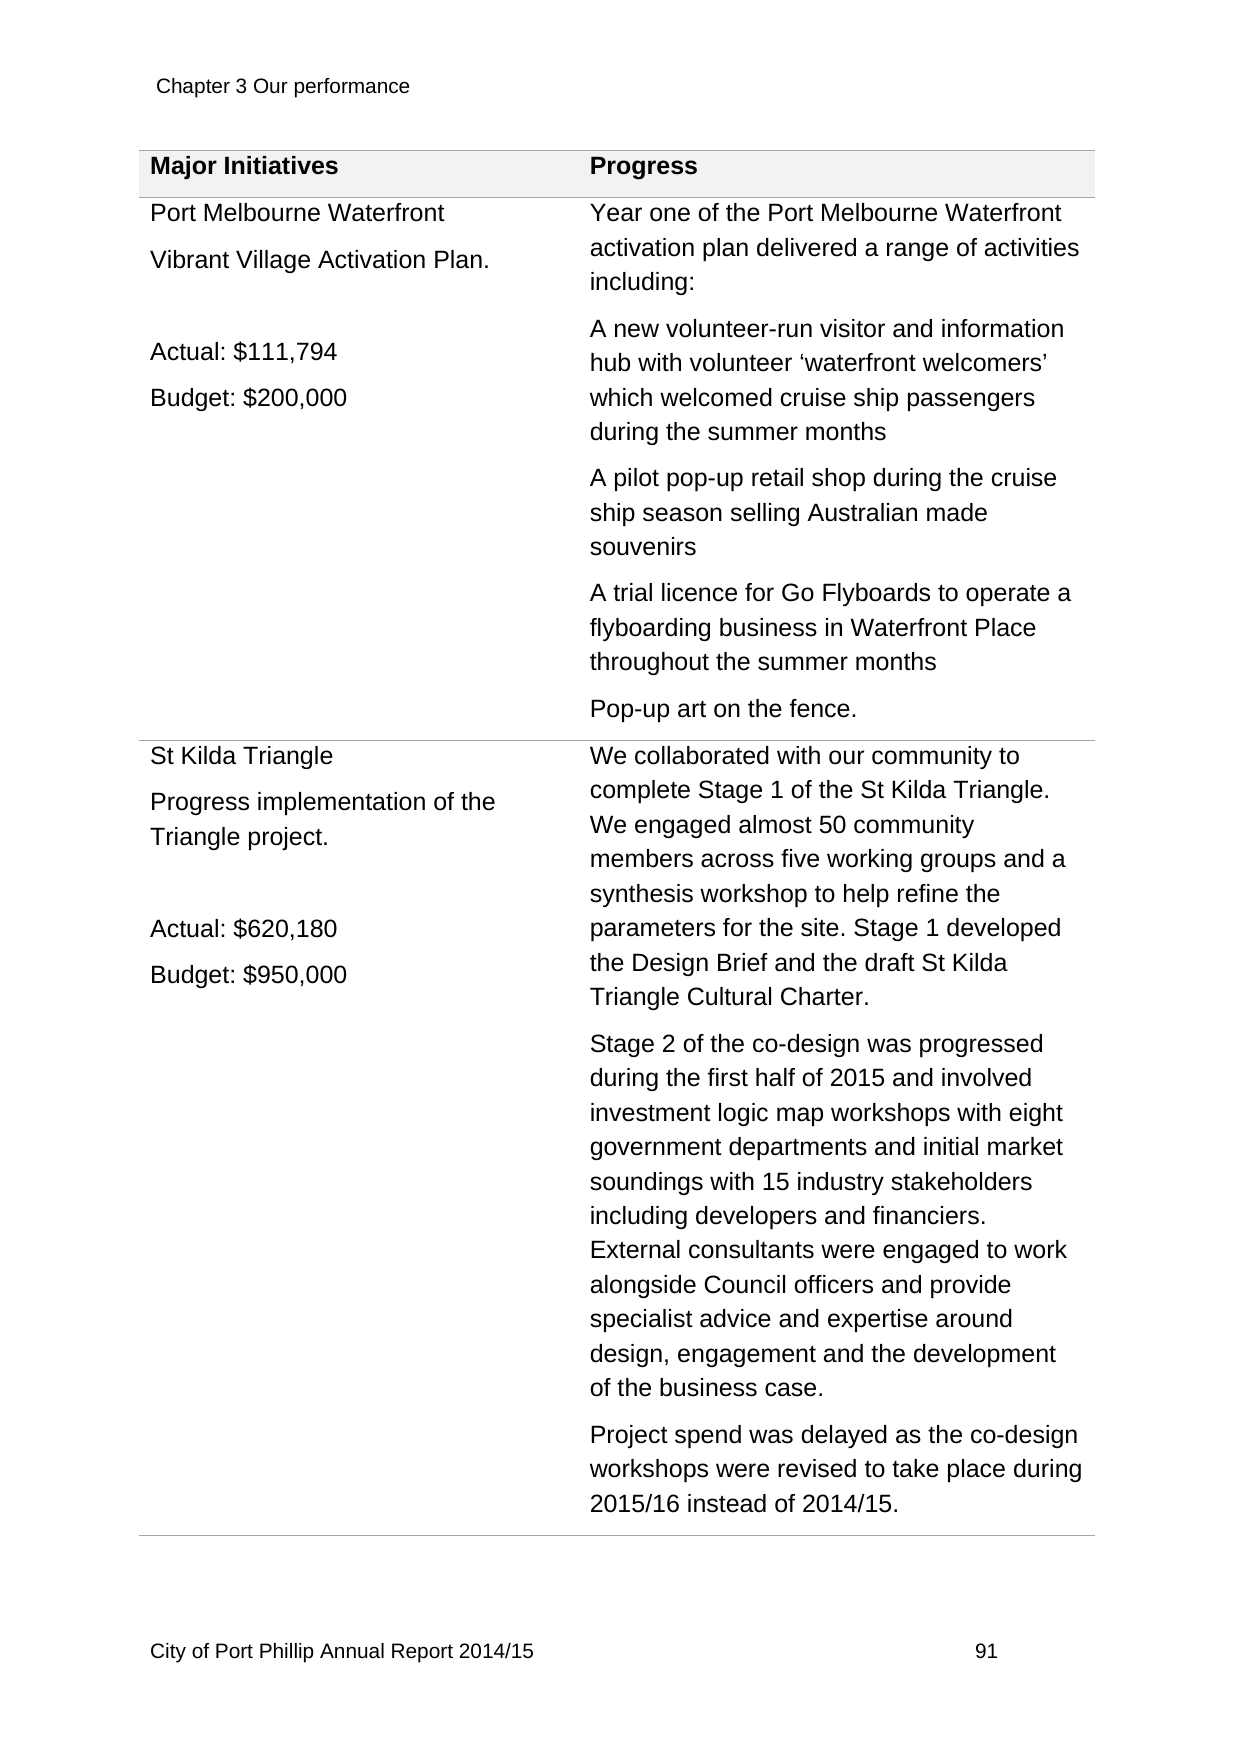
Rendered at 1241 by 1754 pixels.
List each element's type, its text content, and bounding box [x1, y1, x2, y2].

table_cell Port Melbourne Waterfront Vibrant Village Activation Plan. Actual: $111,794 Budget: $200,000 [139, 198, 578, 740]
table_cell Year one of the Port Melbourne Waterfront activation plan delivered a range of activities including: A new volunteer-run visitor and information hub with volunteer ‘waterfront welcomers’ which welcomed cruise ship passengers during the summer months A pilot pop-up retail shop during the cruise ship season selling Australian made souvenirs A trial licence for Go Flyboards to operate a flyboarding business in Waterfront Place throughout the summer months Pop-up art on the fence. [578, 198, 1095, 740]
table_header Major Initiatives [139, 151, 578, 197]
table_header Progress [578, 151, 1095, 197]
table_cell We collaborated with our community to complete Stage 1 of the St Kilda Triangle. We engaged almost 50 community members across five working groups and a synthesis workshop to help refine the parameters for the site. Stage 1 developed the Design Brief and the draft St Kilda Triangle Cultural Charter. Stage 2 of the co-design was progressed during the first half of 2015 and involved investment logic map workshops with eight government departments and initial market soundings with 15 industry stakeholders including developers and financiers. External consultants were engaged to work alongside Council officers and provide specialist advice and expertise around design, engagement and the development of the business case. Project spend was delayed as the co-design workshops were revised to take place during 2015/16 instead of 2014/15. [578, 741, 1095, 1535]
table_cell St Kilda Triangle Progress implementation of the Triangle project. Actual: $620,180 Budget: $950,000 [139, 741, 578, 1535]
